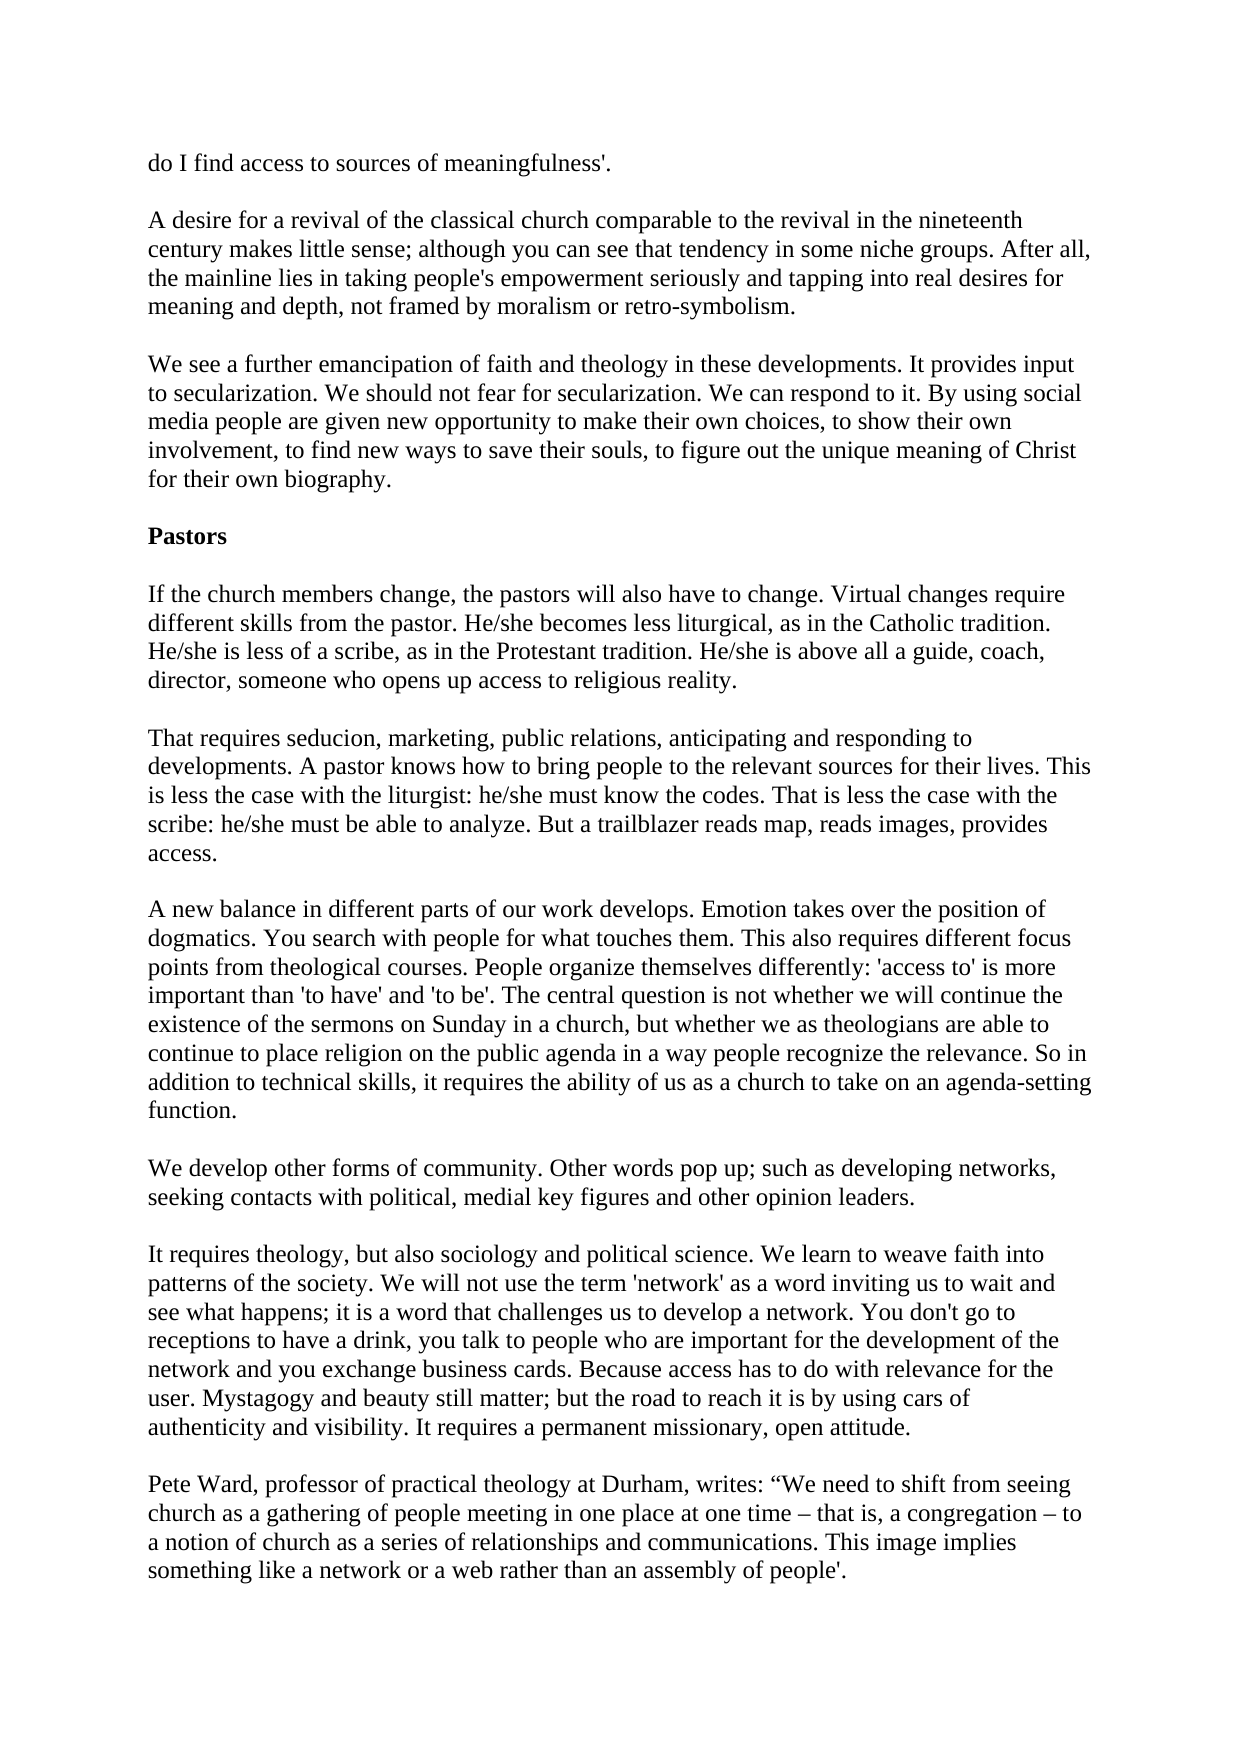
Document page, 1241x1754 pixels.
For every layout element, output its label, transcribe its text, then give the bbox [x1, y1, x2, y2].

text It requires theology, but also sociology and political science. We learn to weave faith into patterns of the society. We will not use the term 'network' as a word inviting us to wait and see what happens; it is a word that challenges us to develop a network. You don't go to receptions to have a drink, you talk to people who are important for the development of the network and you exchange business cards. Because access has to do with relevance for the user. Mystagogy and beauty still matter; but the road to reach it is by using cars of authenticity and visibility. It requires a permanent missionary, open attitude. [148, 1211, 1093, 1441]
text We see a further emancipation of faith and theology in these developments. It provides input to secularization. We should not fear for secularization. We can respond to it. By using social media people are given new opportunity to make their own choices, to show their own involvement, to find new ways to save their souls, to figure out the unique meaning of Christ for their own biography. [148, 349, 1093, 493]
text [148, 148, 1093, 320]
text Pete Ward, professor of practical theology at Durham, writes: “We need to shift from seeing church as a gathering of people meeting in one place at one time – that is, a congregation – to a notion of church as a series of relationships and communications. This image implies something like a network or a web rather than an assembly of people'. [148, 1469, 1093, 1584]
text That requires seducion, marketing, public relations, anticipating and responding to developments. A pastor knows how to bring people to the relevant sources for their lives. This is less the case with the liturgist: he/she must know the codes. That is less the case with the scribe: he/she must be able to analyze. But a trailblazer reads map, reads images, provides access. [148, 723, 1093, 866]
text If the church members change, the pastors will also have to change. Virtual changes require different skills from the pastor. He/she becomes less liturgical, as in the Catholic tradition. He/she is less of a scribe, as in the Protestant tradition. He/she is above all a guide, coach, director, someone who opens up access to religious reality. [148, 579, 1093, 694]
text We develop other forms of community. Other words pop up; such as developing networks, seeking contacts with political, medial key figures and other opinion leaders. [148, 1153, 1093, 1211]
text A new balance in different parts of our work develops. Emotion takes over the position of dogmatics. You search with people for what touches them. This also requires different focus points from theological courses. People organize themselves differently: 'access to' is more important than 'to have' and 'to be'. The central question is not whether we will continue the existence of the sermons on Sunday in a church, but whether we as theologians are able to continue to place religion on the public agenda in a way people recognize the relevance. So in addition to technical skills, it requires the ability of us as a church to take on an agenda-setting function. [148, 894, 1093, 1124]
text Pastors [148, 493, 1093, 550]
